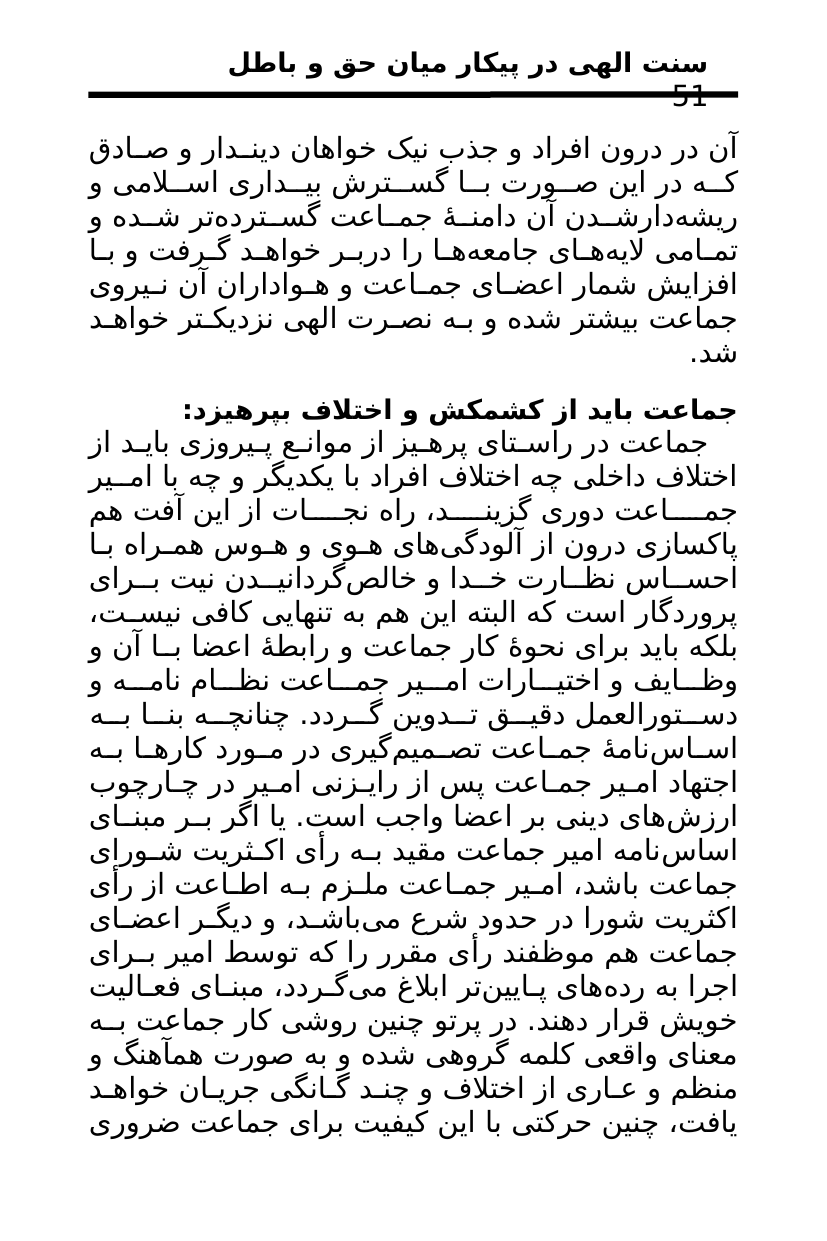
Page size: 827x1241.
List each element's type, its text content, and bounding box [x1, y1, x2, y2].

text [89, 426, 738, 1139]
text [89, 132, 738, 369]
text جماعت باید از کشمکش و اختلاف بپرهیزد: [89, 394, 738, 426]
